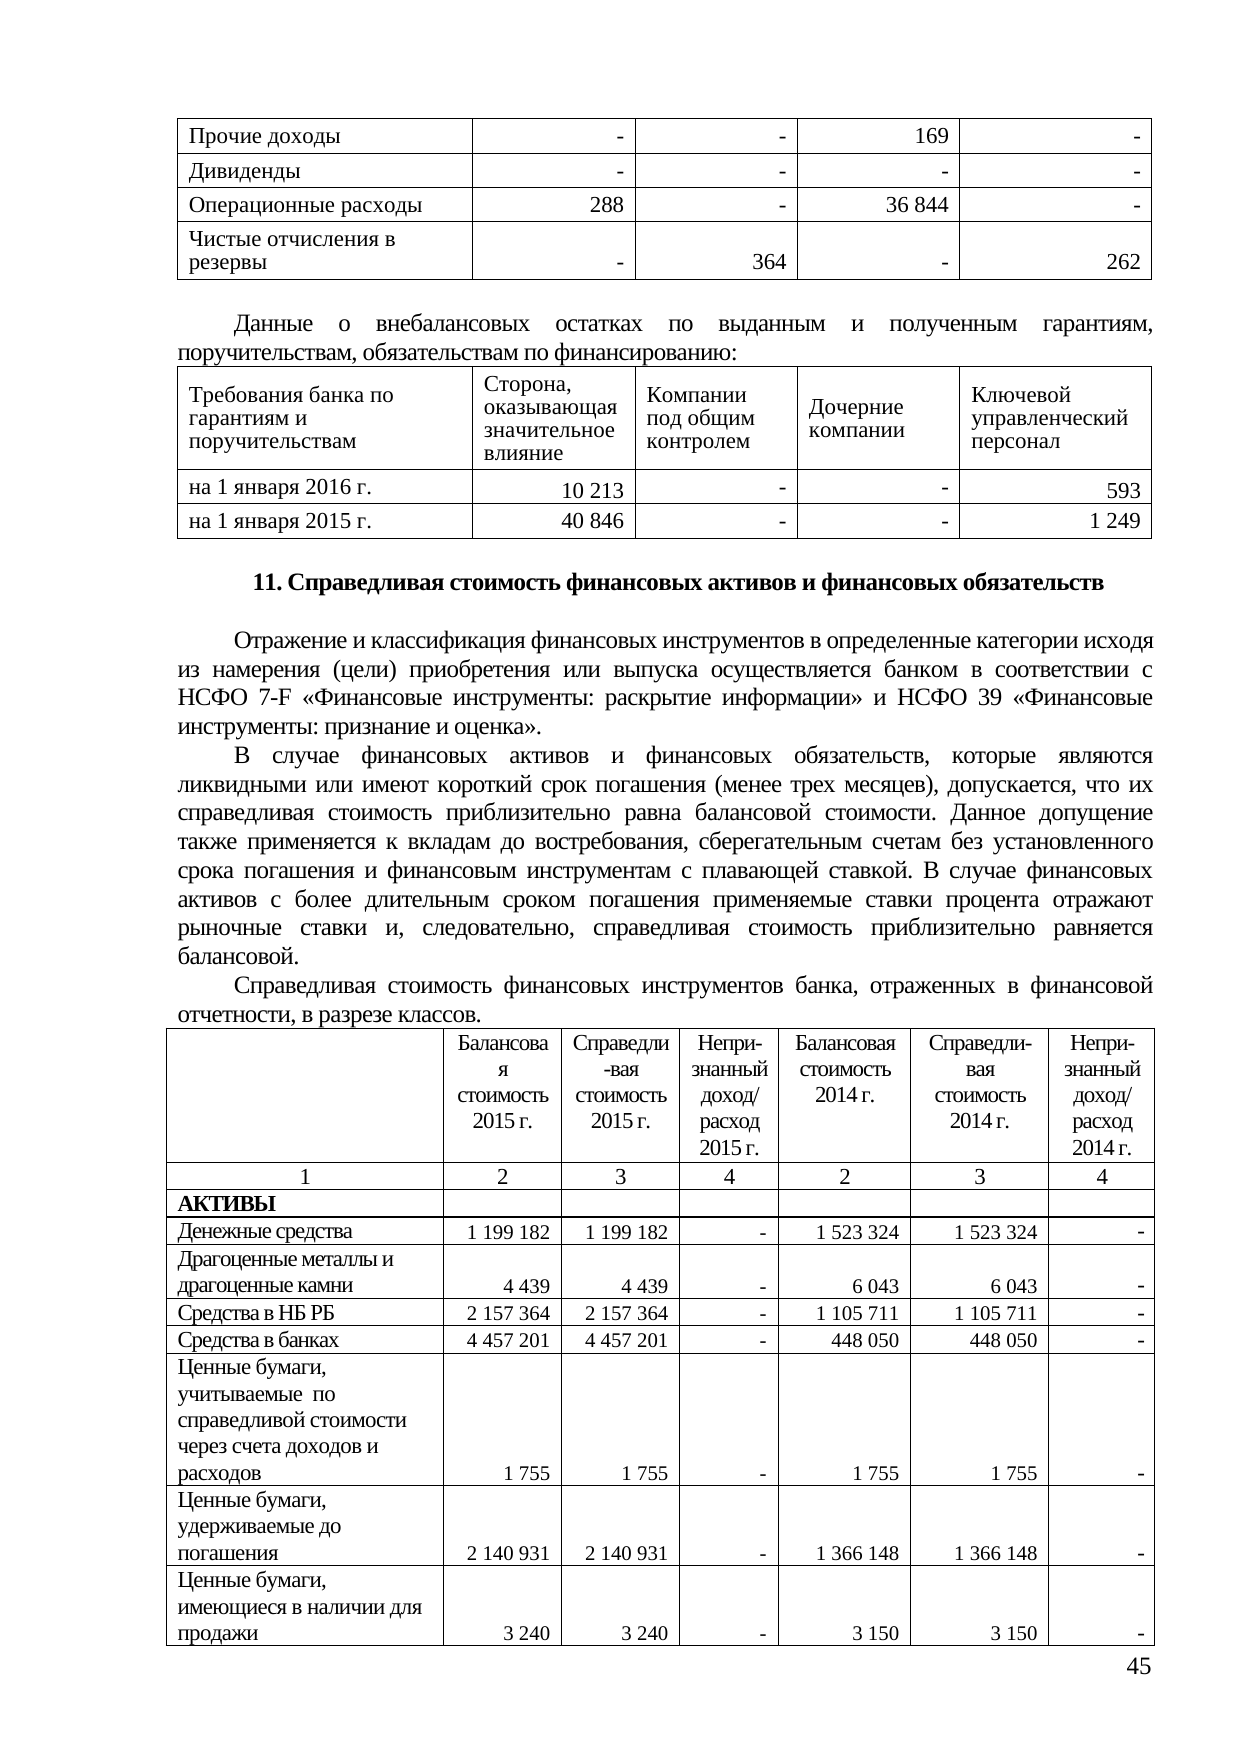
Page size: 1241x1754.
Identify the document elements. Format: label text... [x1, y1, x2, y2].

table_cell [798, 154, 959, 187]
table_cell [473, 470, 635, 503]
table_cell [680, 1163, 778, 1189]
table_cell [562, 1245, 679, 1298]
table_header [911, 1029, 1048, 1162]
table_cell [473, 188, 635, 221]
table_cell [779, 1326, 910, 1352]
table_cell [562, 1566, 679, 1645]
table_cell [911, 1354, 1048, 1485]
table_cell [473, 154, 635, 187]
text Отражение и классификация финансовых инструментов в определенные категории исходя из намерения (цели) приобретения или выпуска осуществляется банком в соответствии с НСФО 7-F «Финансовые инструменты: раскрытие информации» и НСФО 39 «Финансовые инструменты: признание и оценка». [177, 625, 1154, 740]
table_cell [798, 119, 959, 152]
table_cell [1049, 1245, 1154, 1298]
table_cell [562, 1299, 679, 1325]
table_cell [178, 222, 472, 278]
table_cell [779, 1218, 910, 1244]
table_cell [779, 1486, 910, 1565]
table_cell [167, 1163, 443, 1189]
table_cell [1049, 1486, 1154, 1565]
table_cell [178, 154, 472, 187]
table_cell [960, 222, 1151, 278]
text Данные о внебалансовых остатках по выданным и полученным гарантиям, поручительствам, обязательствам по финансированию: [177, 308, 1154, 366]
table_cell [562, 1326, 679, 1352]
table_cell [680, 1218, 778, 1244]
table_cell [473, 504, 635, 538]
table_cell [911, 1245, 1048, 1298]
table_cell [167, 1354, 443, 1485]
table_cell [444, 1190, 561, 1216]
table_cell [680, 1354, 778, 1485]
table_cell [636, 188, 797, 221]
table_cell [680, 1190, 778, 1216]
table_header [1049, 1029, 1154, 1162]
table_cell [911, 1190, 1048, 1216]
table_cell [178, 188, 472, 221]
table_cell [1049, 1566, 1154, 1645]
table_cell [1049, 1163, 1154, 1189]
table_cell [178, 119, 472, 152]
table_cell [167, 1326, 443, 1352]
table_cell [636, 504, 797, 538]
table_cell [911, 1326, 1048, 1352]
text В случае финансовых активов и финансовых обязательств, которые являются ликвидными или имеют короткий срок погашения (менее трех месяцев), допускается, что их справедливая стоимость приблизительно равна балансовой стоимости. Данное допущение также применяется к вкладам до востребования, сберегательным счетам без установленного срока погашения и финансовым инструментам с плавающей ставкой. В случае финансовых активов с более длительным сроком погашения применяемые ставки процента отражают рыночные ставки и, следовательно, справедливая стоимость приблизительно равняется балансовой. [177, 740, 1154, 970]
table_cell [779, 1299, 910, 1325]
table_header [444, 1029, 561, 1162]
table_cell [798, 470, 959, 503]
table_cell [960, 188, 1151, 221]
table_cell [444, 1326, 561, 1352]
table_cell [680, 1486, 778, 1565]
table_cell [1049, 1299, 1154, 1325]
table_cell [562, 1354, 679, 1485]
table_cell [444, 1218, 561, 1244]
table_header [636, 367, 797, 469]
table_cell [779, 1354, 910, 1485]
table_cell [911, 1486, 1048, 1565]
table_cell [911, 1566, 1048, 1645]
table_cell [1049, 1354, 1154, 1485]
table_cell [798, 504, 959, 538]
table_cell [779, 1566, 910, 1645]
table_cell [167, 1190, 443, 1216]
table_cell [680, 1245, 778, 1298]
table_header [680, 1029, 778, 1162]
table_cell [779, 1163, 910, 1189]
text Справедливая стоимость финансовых инструментов банка, отраженных в финансовой отчетности, в разрезе классов. [177, 970, 1154, 1027]
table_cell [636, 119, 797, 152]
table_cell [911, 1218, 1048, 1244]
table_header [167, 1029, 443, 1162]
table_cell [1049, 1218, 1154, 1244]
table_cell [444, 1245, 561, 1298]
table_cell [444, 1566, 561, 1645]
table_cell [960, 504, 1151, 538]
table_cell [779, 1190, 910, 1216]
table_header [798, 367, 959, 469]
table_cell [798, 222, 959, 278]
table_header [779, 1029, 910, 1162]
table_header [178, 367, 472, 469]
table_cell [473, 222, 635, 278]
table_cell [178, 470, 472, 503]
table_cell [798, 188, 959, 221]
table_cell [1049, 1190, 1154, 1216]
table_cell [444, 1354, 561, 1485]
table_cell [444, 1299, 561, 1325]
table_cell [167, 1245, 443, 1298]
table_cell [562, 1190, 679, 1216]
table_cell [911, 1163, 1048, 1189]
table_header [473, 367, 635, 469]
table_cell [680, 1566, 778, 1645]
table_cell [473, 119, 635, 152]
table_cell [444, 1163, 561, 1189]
text 11. Справедливая стоимость финансовых активов и финансовых обязательств [252, 567, 1154, 596]
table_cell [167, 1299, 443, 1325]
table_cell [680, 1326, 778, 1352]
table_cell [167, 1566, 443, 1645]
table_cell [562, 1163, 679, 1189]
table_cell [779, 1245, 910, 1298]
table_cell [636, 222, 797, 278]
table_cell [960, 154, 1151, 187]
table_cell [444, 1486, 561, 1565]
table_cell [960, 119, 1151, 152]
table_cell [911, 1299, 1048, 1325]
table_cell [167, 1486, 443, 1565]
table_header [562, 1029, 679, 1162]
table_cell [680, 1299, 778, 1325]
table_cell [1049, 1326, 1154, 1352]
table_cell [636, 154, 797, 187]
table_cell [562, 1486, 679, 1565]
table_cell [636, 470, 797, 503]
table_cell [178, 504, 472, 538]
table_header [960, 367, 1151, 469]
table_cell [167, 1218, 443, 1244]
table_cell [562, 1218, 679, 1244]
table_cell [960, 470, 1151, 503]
